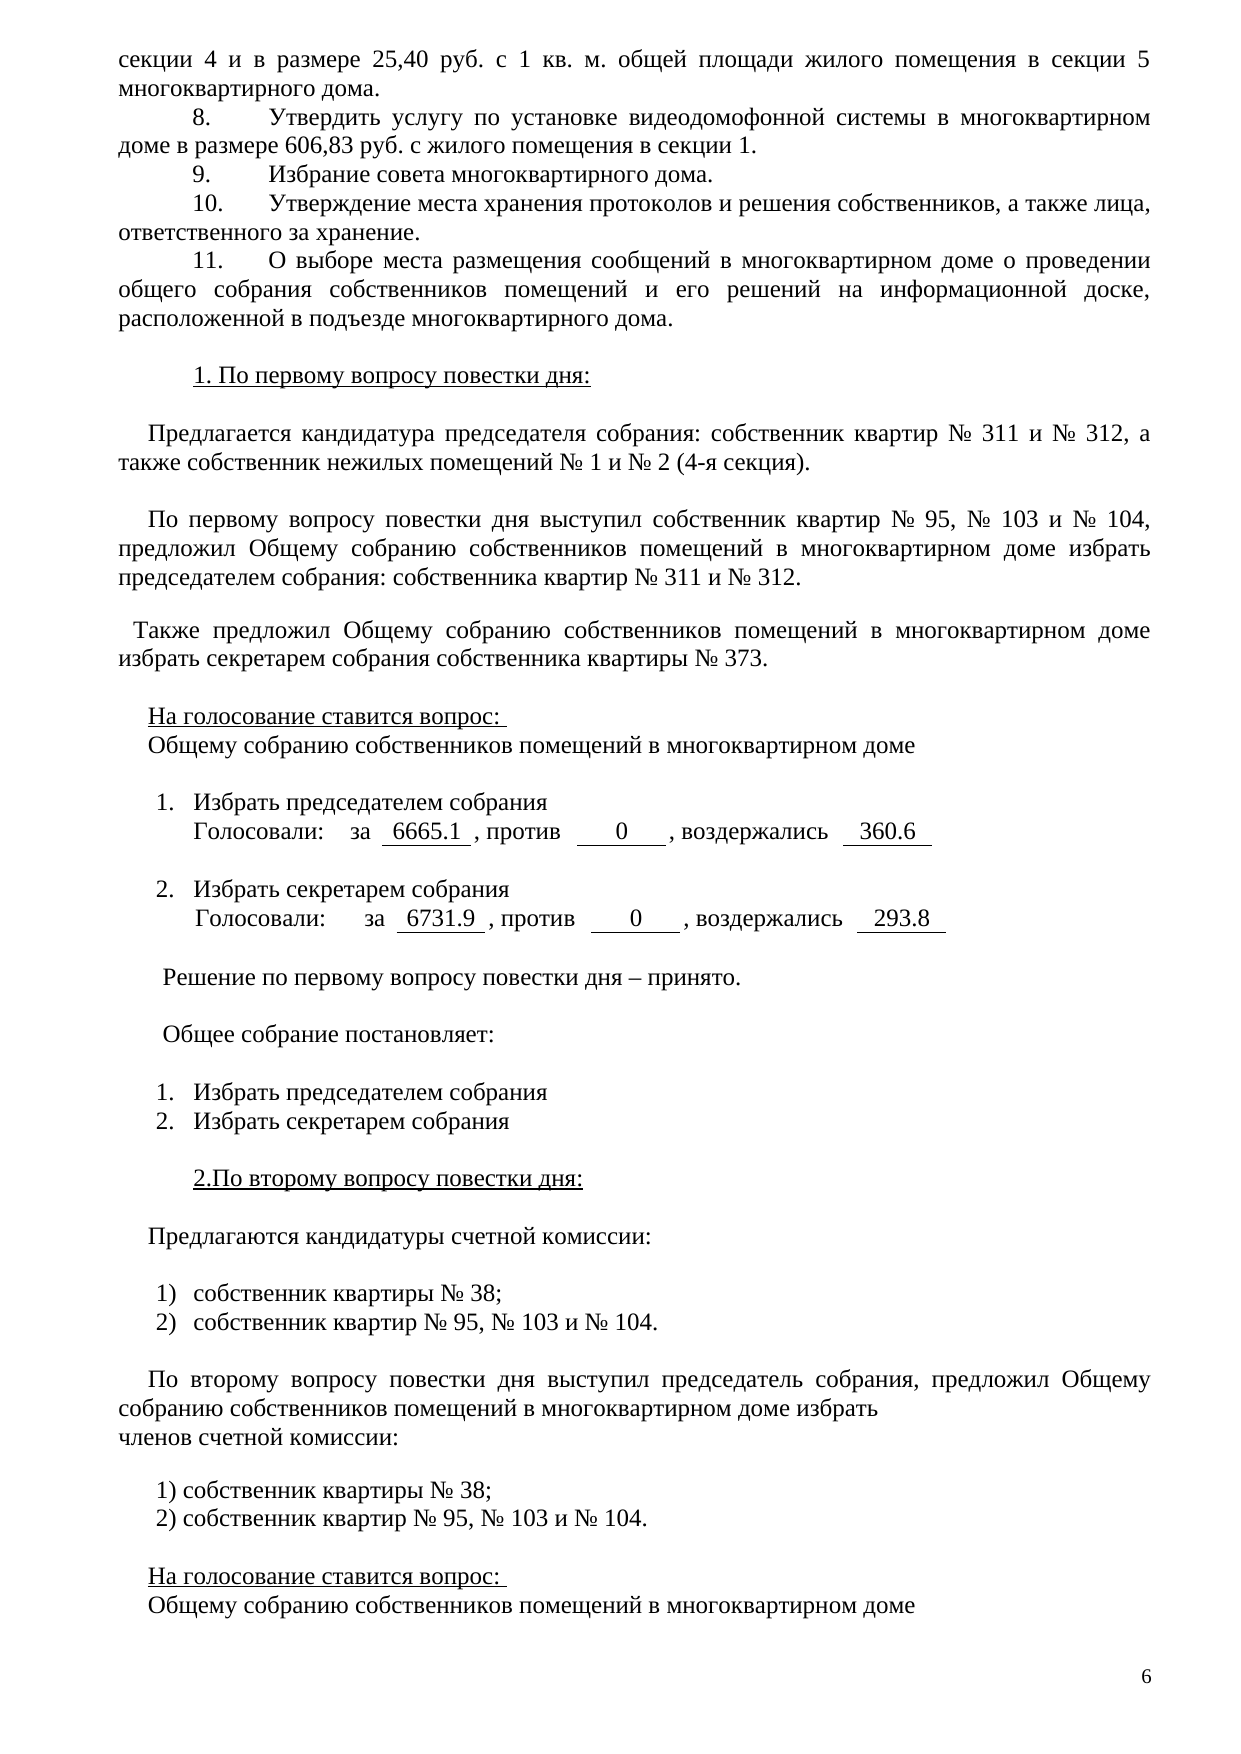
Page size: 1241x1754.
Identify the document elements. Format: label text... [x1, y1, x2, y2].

text Решение по первому вопросу повестки дня – принято. [118, 962, 1152, 991]
list собственник квартир № 95, № 103 и № 104. [156, 1307, 1152, 1336]
table_header Голосовали: [107, 816, 336, 846]
list Избрание совета многоквартирного дома. [192, 159, 1152, 188]
list собственник квартиры № 38; [156, 1278, 1152, 1307]
text Предлагаются кандидатуры счетной комиссии: [118, 1221, 1152, 1249]
list Утвердить услугу по установке видеодомофонной системы в многоквартирном доме в размере 606,83 руб. с жилого помещения в секции 1. [118, 102, 1152, 159]
text членов счетной комиссии: [118, 1422, 1152, 1451]
list Избрать председателем собрания [156, 1077, 1152, 1106]
text 2) собственник квартир № 95, № 103 и № 104. [156, 1503, 1152, 1532]
text Общему собранию собственников помещений в многоквартирном доме [118, 1590, 1152, 1618]
text 2.По второму вопросу повестки дня: [193, 1163, 1152, 1192]
text Общему собранию собственников помещений в многоквартирном доме [118, 730, 1152, 758]
list О выборе места размещения сообщений в многоквартирном доме о проведении общего собрания собственников помещений и его решений на информационной доске, расположенной в подъезде многоквартирного дома. [118, 246, 1152, 332]
table_header [350, 903, 1148, 933]
table_header [336, 816, 1134, 846]
text По первому вопросу повестки дня выступил собственник квартир № 95, № 103 и № 104, предложил Общему собранию собственников помещений в многоквартирном доме избрать председателем собрания: собственника квартир № 311 и № 312. [118, 504, 1152, 591]
list Избрать секретарем собрания [156, 1106, 1152, 1134]
text На голосование ставится вопрос: [118, 701, 1152, 730]
text Также предложил Общему собранию собственников помещений в многоквартирном доме избрать секретарем собрания собственника квартиры № 373. [118, 615, 1152, 672]
list Утверждение места хранения протоколов и решения собственников, а также лица, ответственного за хранение. [118, 188, 1152, 246]
list Избрать председателем собрания [156, 787, 1152, 816]
list Избрать секретарем собрания [156, 874, 1152, 903]
text По второму вопросу повестки дня выступил председатель собрания, предложил Общему собранию собственников помещений в многоквартирном доме избрать [118, 1364, 1152, 1422]
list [118, 44, 1152, 102]
text На голосование ставится вопрос: [118, 1561, 1152, 1590]
text 1. По первому вопросу повестки дня: [193, 361, 1152, 389]
text Общее собрание постановляет: [118, 1019, 1152, 1048]
text 1) собственник квартиры № 38; [156, 1475, 1152, 1503]
text Предлагается кандидатура председателя собрания: собственник квартир № 311 и № 312, а также собственник нежилых помещений № 1 и № 2 (4-я секция). [118, 418, 1152, 476]
table_header Голосовали: [177, 903, 350, 933]
